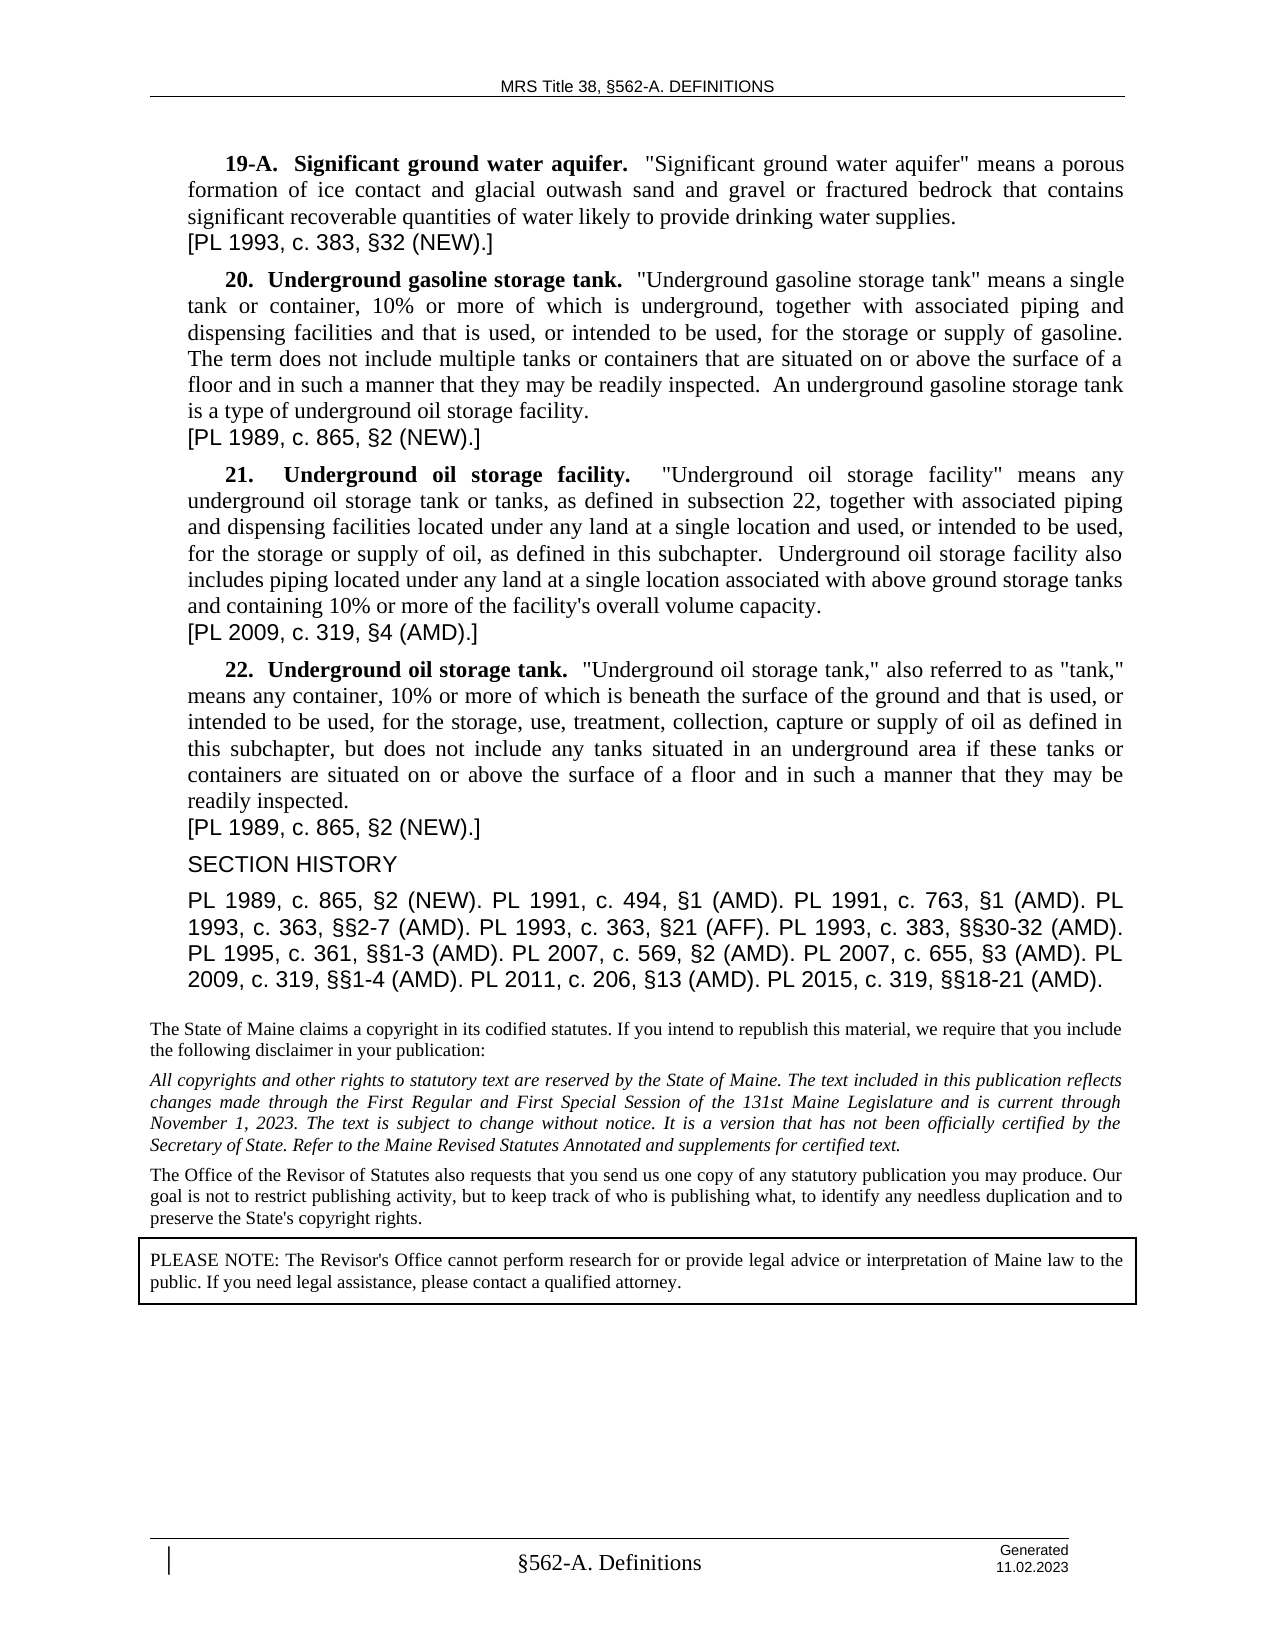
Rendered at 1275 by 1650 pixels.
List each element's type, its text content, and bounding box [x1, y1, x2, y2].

text 22. Underground oil storage tank. "Underground oil storage tank," also referred to as "tank," means any container, 10% or more of which is beneath the surface of the ground and that is used, or intended to be used, for the storage, use, treatment, collection, capture or supply of oil as defined in this subchapter, but does not include any tanks situated in an underground area if these tanks or containers are situated on or above the surface of a floor and in such a manner that they may be readily inspected. [187, 656, 1125, 814]
text PLEASE NOTE: The Revisor's Office cannot perform research for or provide legal advice or interpretation of Maine law to the public. If you need legal assistance, please contact a qualified attorney. [140, 1239, 1135, 1303]
text The Office of the Revisor of Statutes also requests that you send us one copy of any statutory publication you may produce. Our goal is not to restrict publishing activity, but to keep track of who is publishing what, to identify any needless duplication and to preserve the State's copyright rights. [150, 1164, 1125, 1228]
text 21. Underground oil storage facility. "Underground oil storage facility" means any underground oil storage tank or tanks, as defined in subsection 22, together with associated piping and dispensing facilities located under any land at a single location and used, or intended to be used, for the storage or supply of oil, as defined in this subchapter. Underground oil storage facility also includes piping located under any land at a single location associated with above ground storage tanks and containing 10% or more of the facility's overall volume capacity. [187, 461, 1125, 619]
text PL 1989, c. 865, §2 (NEW). PL 1991, c. 494, §1 (AMD). PL 1991, c. 763, §1 (AMD). PL 1993, c. 363, §§2-7 (AMD). PL 1993, c. 363, §21 (AFF). PL 1993, c. 383, §§30-32 (AMD). PL 1995, c. 361, §§1-3 (AMD). PL 2007, c. 569, §2 (AMD). PL 2007, c. 655, §3 (AMD). PL 2009, c. 319, §§1-4 (AMD). PL 2011, c. 206, §13 (AMD). PL 2015, c. 319, §§18-21 (AMD). [187, 887, 1125, 993]
text [PL 1993, c. 383, §32 (NEW).] [187, 229, 1125, 255]
text 20. Underground gasoline storage tank. "Underground gasoline storage tank" means a single tank or container, 10% or more of which is underground, together with associated piping and dispensing facilities and that is used, or intended to be used, for the storage or supply of gasoline. The term does not include multiple tanks or containers that are situated on or above the surface of a floor and in such a manner that they may be readily inspected. An underground gasoline storage tank is a type of underground oil storage facility. [187, 266, 1125, 424]
text [PL 1989, c. 865, §2 (NEW).] [187, 814, 1125, 840]
text The State of Maine claims a copyright in its codified statutes. If you intend to republish this material, we require that you include the following disclaimer in your publication: [150, 1018, 1125, 1061]
text [PL 2009, c. 319, §4 (AMD).] [187, 619, 1125, 645]
text All copyrights and other rights to statutory text are reserved by the State of Maine. The text included in this publication reflects changes made through the First Regular and First Special Session of the 131st Maine Legislature and is current through November 1, 2023 . The text is subject to change without notice. It is a version that has not been officially certified by the Secretary of State. Refer to the Maine Revised Statutes Annotated and supplements for certified text. [150, 1069, 1125, 1155]
text [PL 1989, c. 865, §2 (NEW).] [187, 424, 1125, 450]
text SECTION HISTORY [187, 851, 1125, 877]
text 19-A. Significant ground water aquifer. "Significant ground water aquifer" means a porous formation of ice contact and glacial outwash sand and gravel or fractured bedrock that contains significant recoverable quantities of water likely to provide drinking water supplies. [187, 150, 1125, 229]
